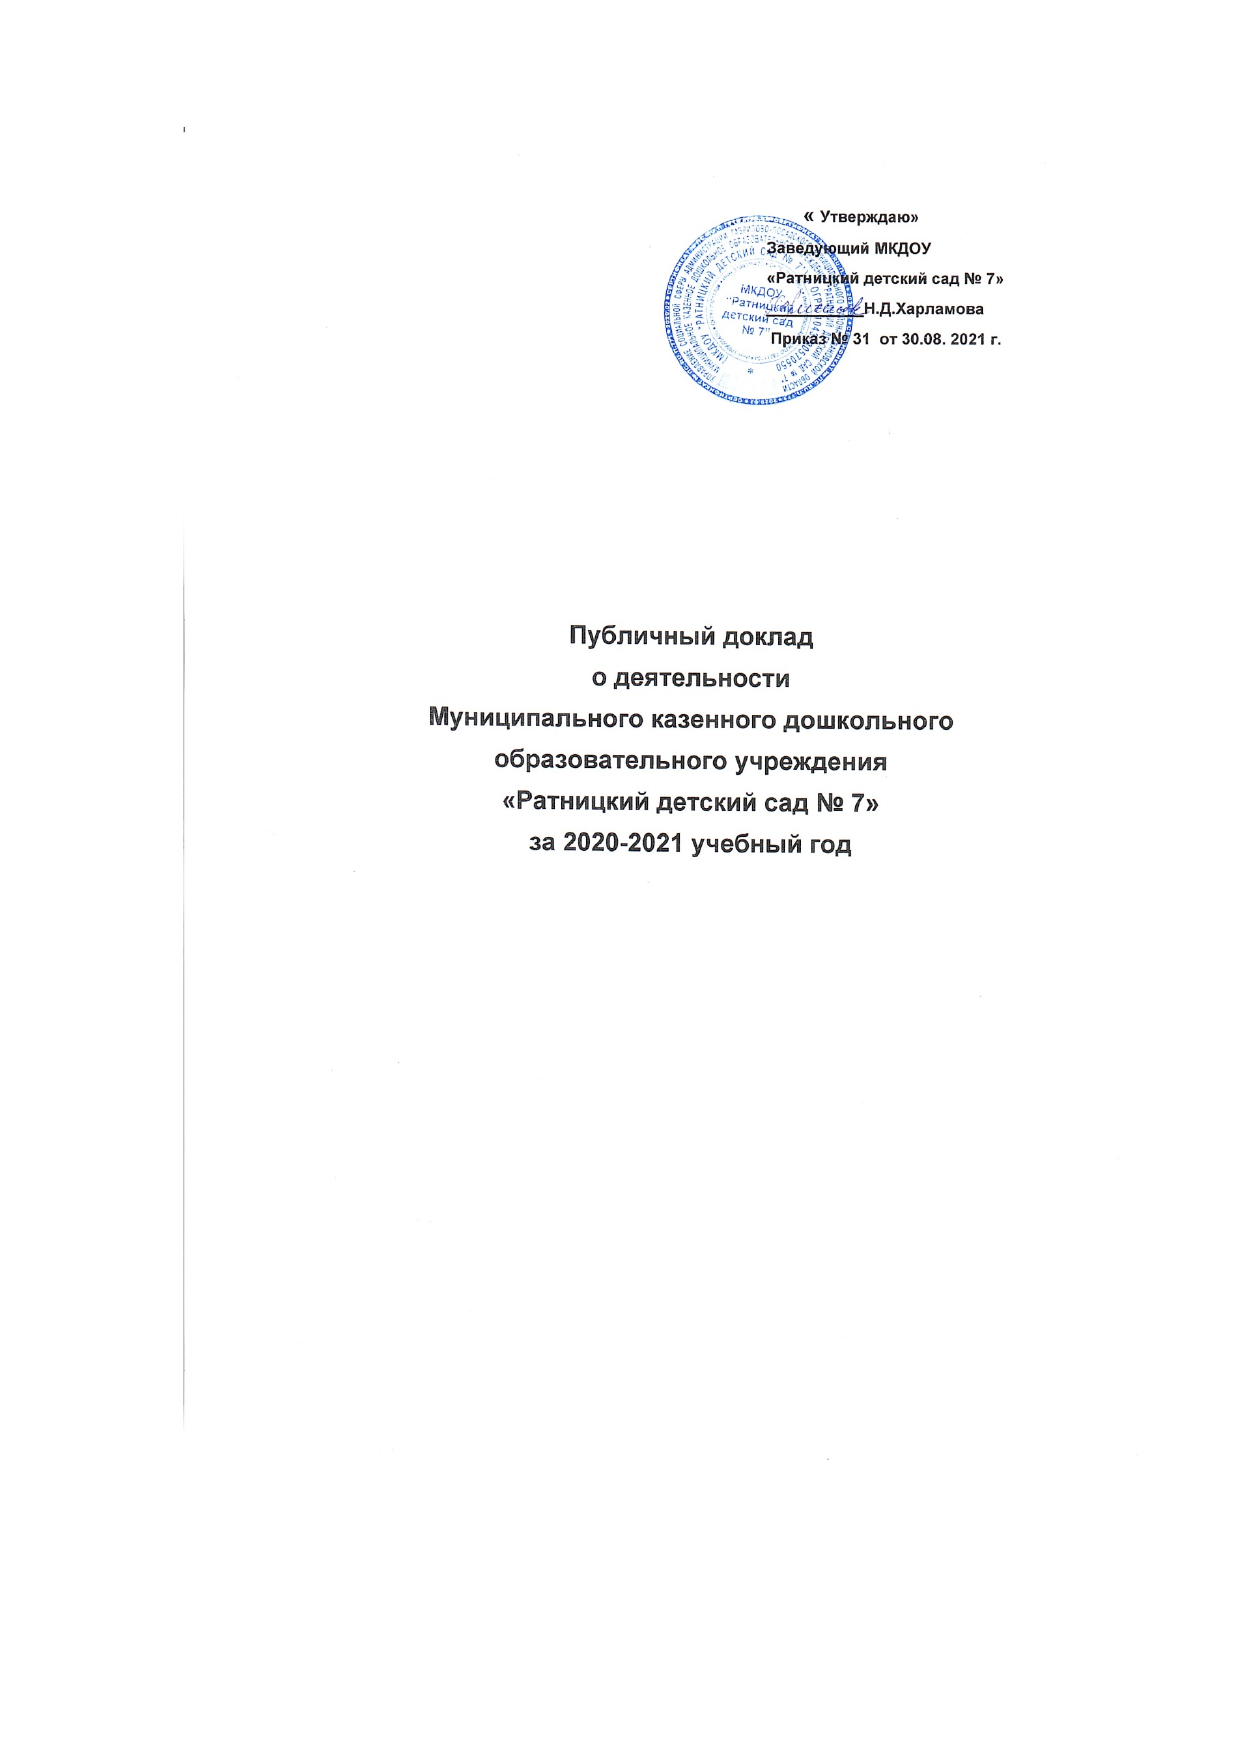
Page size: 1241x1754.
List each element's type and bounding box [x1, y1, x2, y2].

picture [177, 118, 1152, 1460]
